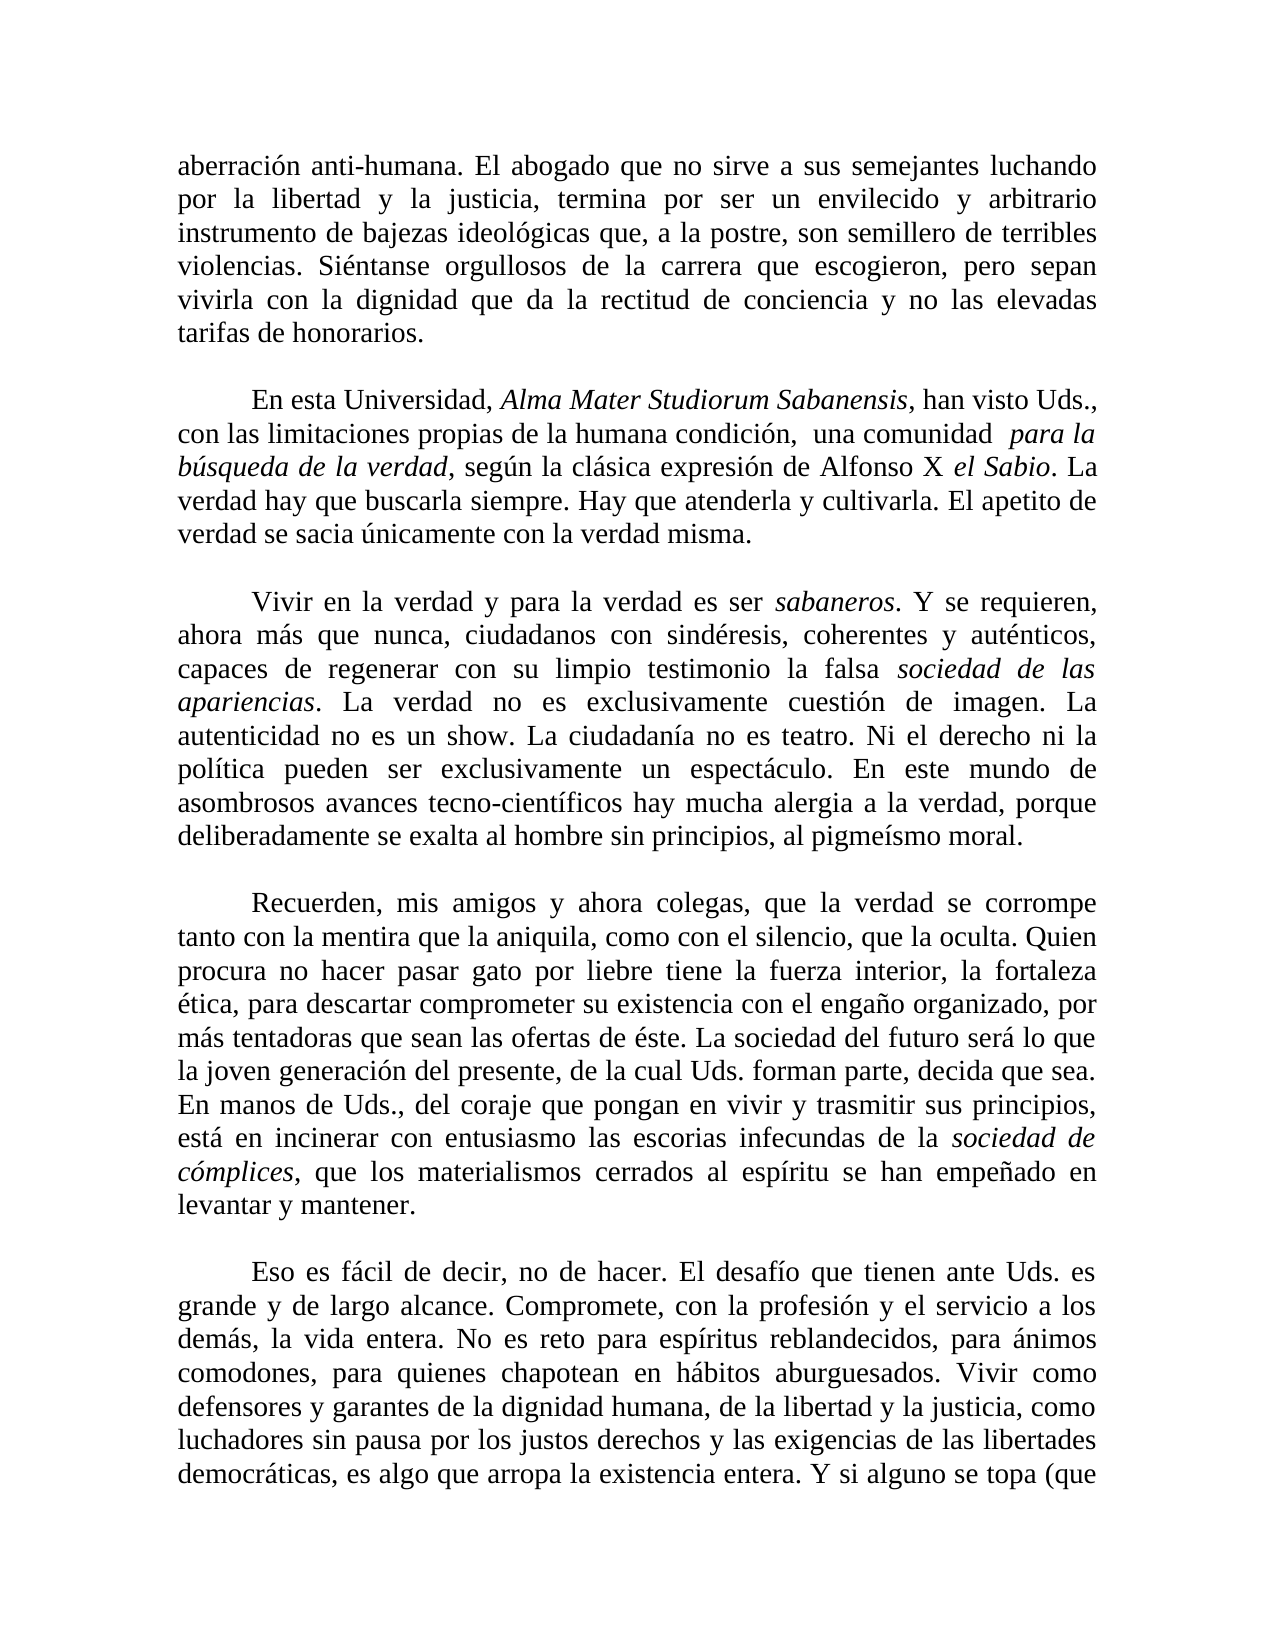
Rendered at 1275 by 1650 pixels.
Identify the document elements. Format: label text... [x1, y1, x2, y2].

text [177, 148, 1098, 349]
text En esta Universidad, Alma Mater Studiorum Sabanensis, han visto Uds., con las limitaciones propias de la humana condición, una comunidad para la búsqueda de la verdad, según la clásica expresión de Alfonso X el Sabio. La verdad hay que buscarla siempre. Hay que atenderla y cultivarla. El apetito de verdad se sacia únicamente con la verdad misma. [177, 382, 1098, 550]
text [177, 1254, 1098, 1489]
text Vivir en la verdad y para la verdad es ser sabaneros. Y se requieren, ahora más que nunca, ciudadanos con sindéresis, coherentes y auténticos, capaces de regenerar con su limpio testimonio la falsa sociedad de las apariencias. La verdad no es exclusivamente cuestión de imagen. La autenticidad no es un show. La ciudadanía no es teatro. Ni el derecho ni la política pueden ser exclusivamente un espectáculo. En este mundo de asombrosos avances tecno-científicos hay mucha alergia a la verdad, porque deliberadamente se exalta al hombre sin principios, al pigmeísmo moral. [177, 584, 1098, 852]
text Recuerden, mis amigos y ahora colegas, que la verdad se corrompe tanto con la mentira que la aniquila, como con el silencio, que la oculta. Quien procura no hacer pasar gato por liebre tiene la fuerza interior, la fortaleza ética, para descartar comprometer su existencia con el engaño organizado, por más tentadoras que sean las ofertas de éste. La sociedad del futuro será lo que la joven generación del presente, de la cual Uds. forman parte, decida que sea. En manos de Uds., del coraje que pongan en vivir y trasmitir sus principios, está en incinerar con entusiasmo las escorias infecundas de la sociedad de cómplices, que los materialismos cerrados al espíritu se han empeñado en levantar y mantener. [177, 886, 1098, 1221]
